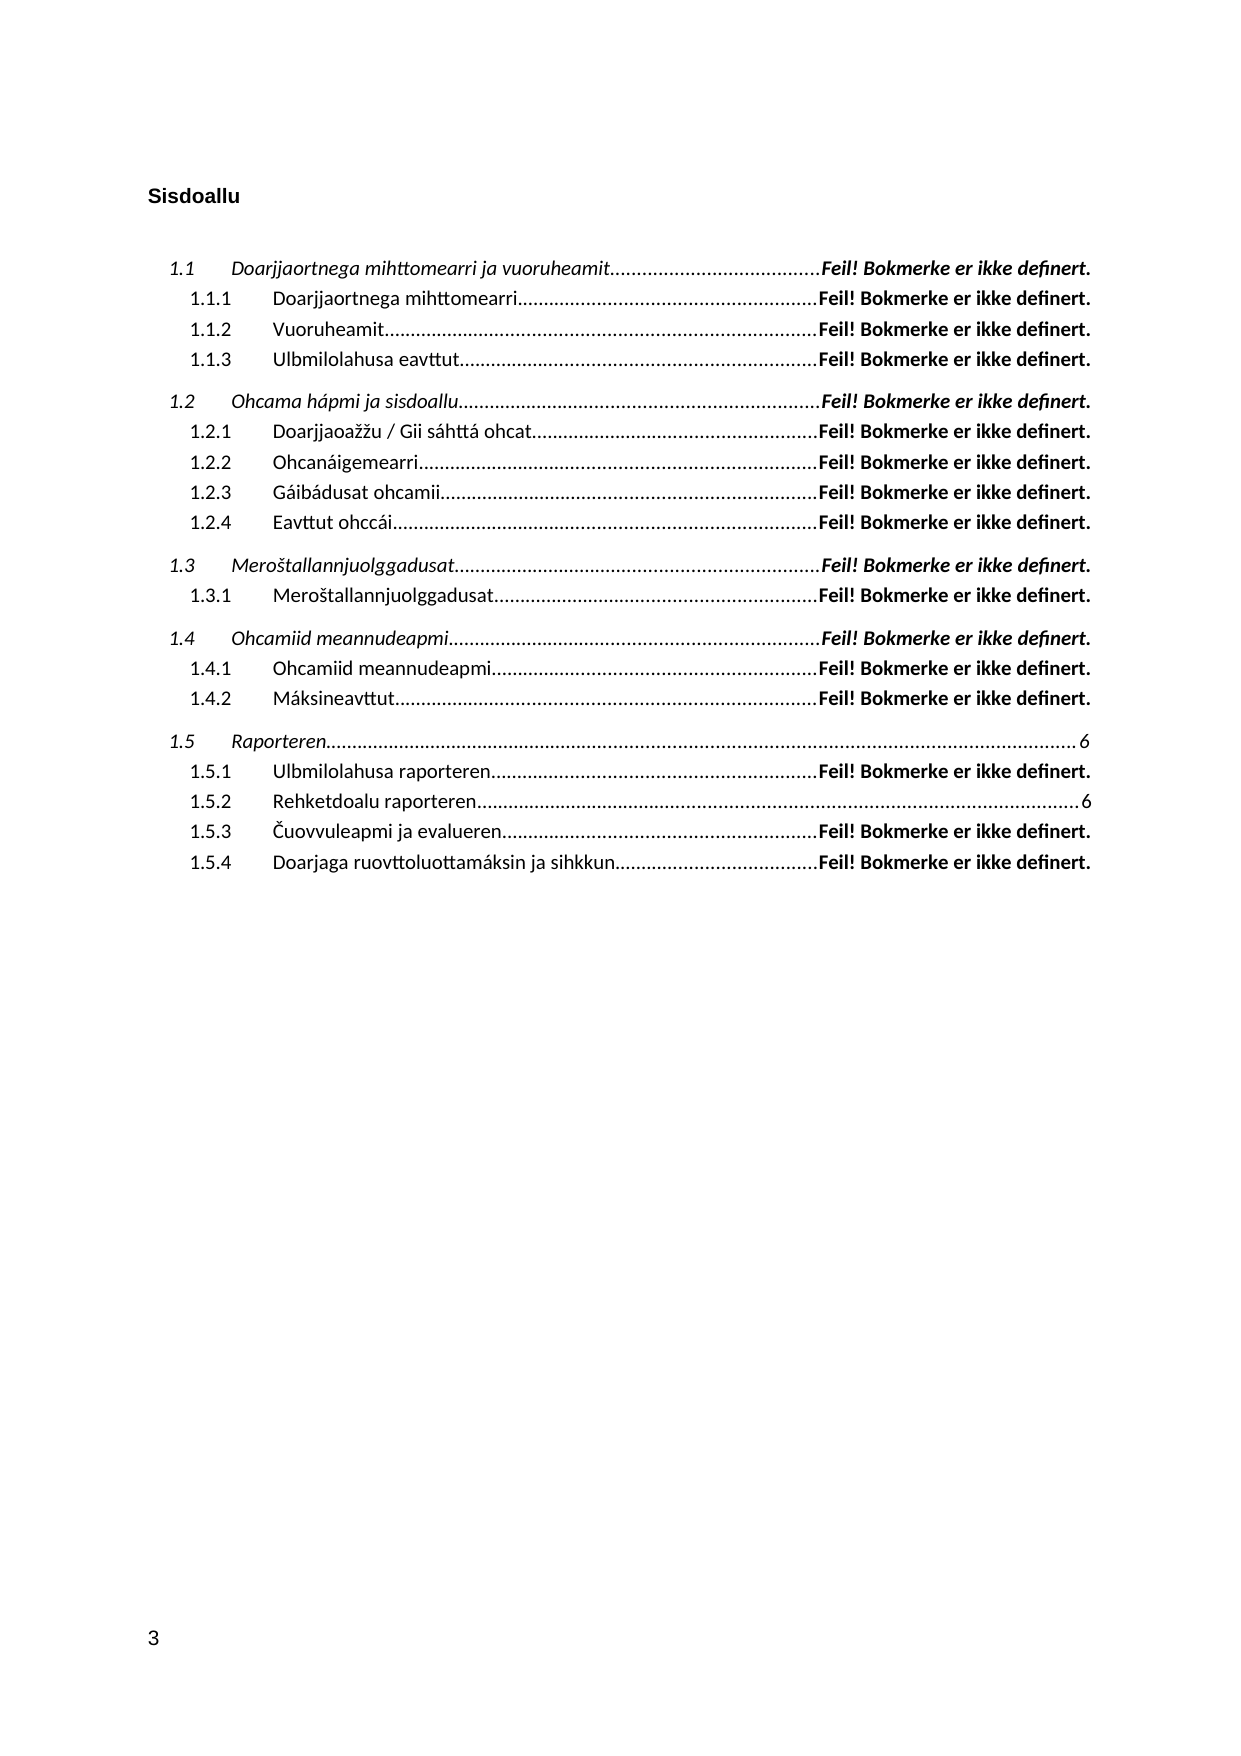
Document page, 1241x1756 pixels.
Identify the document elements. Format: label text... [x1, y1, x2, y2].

list Ulbmilolahusa eavttut Feil! Bokmerke er ikke definert. [189, 346, 1103, 371]
list Meroštallannjuolggadusat Feil! Bokmerke er ikke definert. [189, 582, 1103, 608]
list Máksineavttut Feil! Bokmerke er ikke definert. [189, 685, 1103, 711]
list Vuoruheamit Feil! Bokmerke er ikke definert. [189, 316, 1103, 341]
list Eavttut ohccái Feil! Bokmerke er ikke definert. [189, 509, 1103, 535]
list Doarjjaortnega mihttomearri Feil! Bokmerke er ikke definert. [189, 286, 1103, 311]
list Čuovvuleapmi ja evalueren Feil! Bokmerke er ikke definert. [189, 819, 1103, 844]
list Doarjjaoažžu / Gii sáhttá ohcat Feil! Bokmerke er ikke definert. [189, 419, 1103, 444]
list Ohcanáigemearri Feil! Bokmerke er ikke definert. [189, 449, 1103, 474]
list Ohcama hápmi ja sisdoallu Feil! Bokmerke er ikke definert. [168, 389, 1103, 414]
list Gáibádusat ohcamii Feil! Bokmerke er ikke definert. [189, 479, 1103, 505]
list Doarjaga ruovttoluottamáksin ja sihkkun Feil! Bokmerke er ikke definert. [189, 849, 1103, 874]
list Doarjjaortnega mihttomearri ja vuoruheamit Feil! Bokmerke er ikke definert. [168, 255, 1103, 281]
text Sisdoallu [148, 184, 1103, 208]
list Meroštallannjuolggadusat Feil! Bokmerke er ikke definert. [168, 552, 1103, 578]
list Ohcamiid meannudeapmi Feil! Bokmerke er ikke definert. [189, 655, 1103, 681]
list Ohcamiid meannudeapmi Feil! Bokmerke er ikke definert. [168, 625, 1103, 650]
